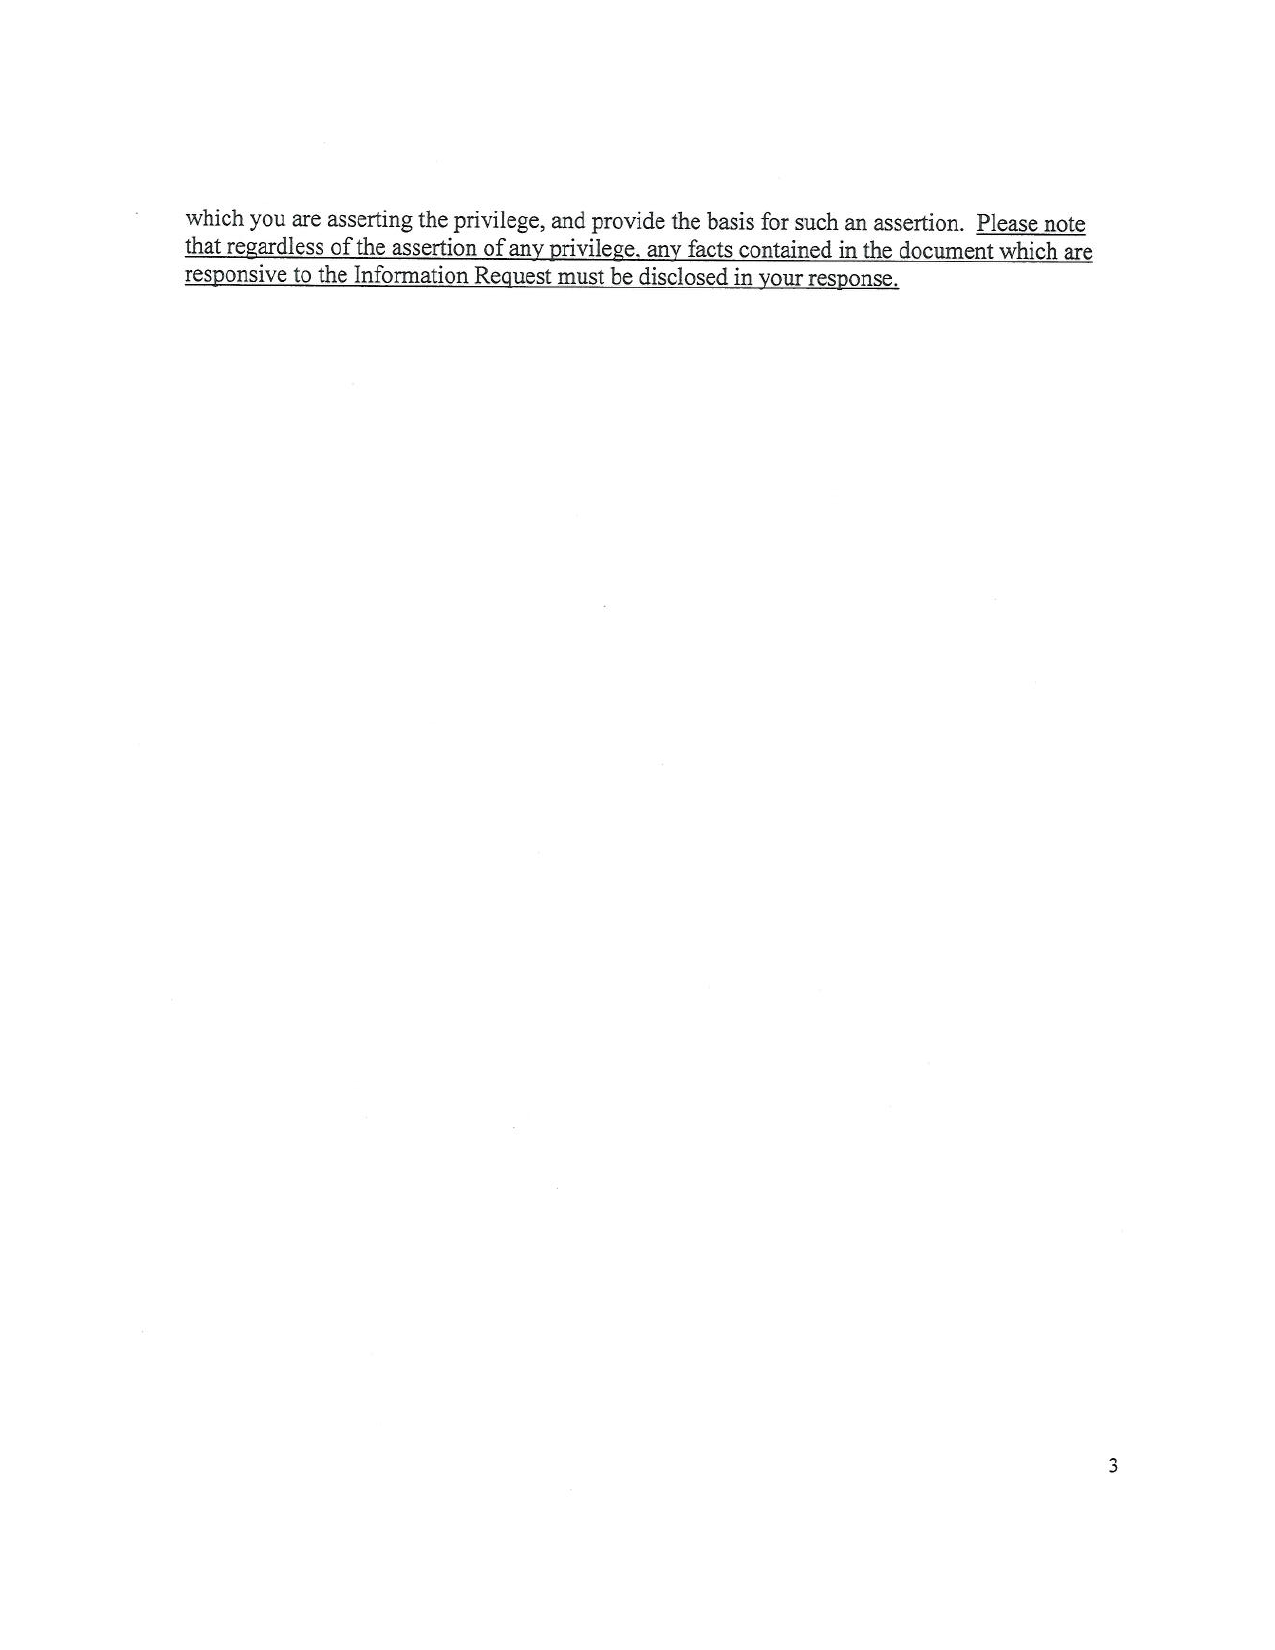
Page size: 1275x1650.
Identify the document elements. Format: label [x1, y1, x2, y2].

picture [116, 142, 1159, 1508]
